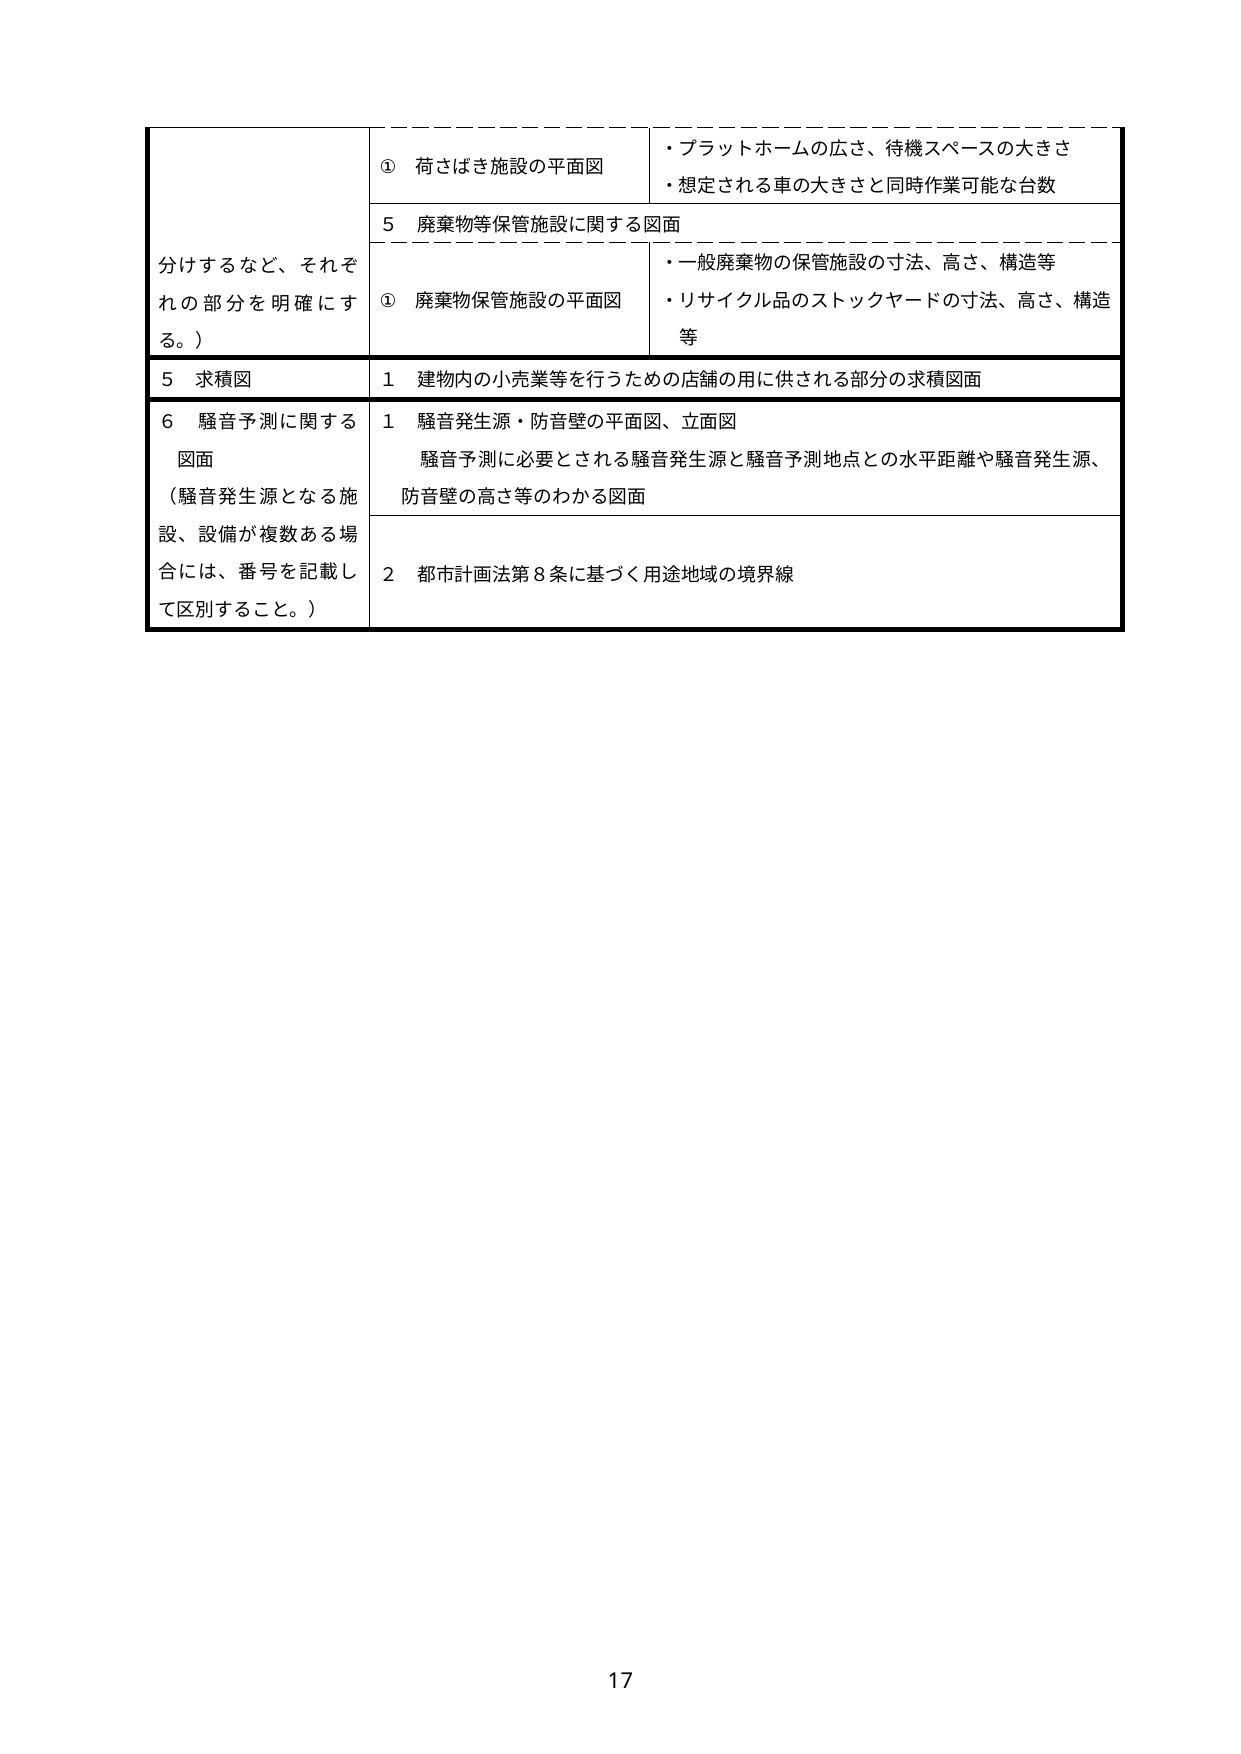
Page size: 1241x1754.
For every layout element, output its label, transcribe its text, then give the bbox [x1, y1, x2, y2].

table_cell １ 騒音発生源・防音壁の平面図、立面図 騒音予測に必要とされる騒音発生源と騒音予測地点との水平距離や騒音発生源、防音壁の高さ等のわかる図面 [370, 402, 1120, 514]
table_cell ５ 廃棄物等保管施設に関する図面 [370, 204, 1120, 242]
table_cell ２ 都市計画法第８条に基づく用途地域の境界線 [370, 516, 1120, 627]
table_cell ・プラットホームの広さ、待機スペースの大きさ ・想定される車の大きさと同時作業可能な台数 [650, 127, 1120, 203]
table_cell １ 建物内の小売業等を行うための店舗の用に供される部分の求積図面 [370, 360, 1120, 397]
table_cell ① 廃棄物保管施設の平面図 [370, 242, 649, 355]
table_cell ５ 求積図 [150, 360, 369, 397]
table_cell ６ 騒音予測に関する図面 （騒音発生源となる施設、設備が複数ある場合には、番号を記載して区別すること。） [150, 402, 369, 627]
table_cell ① 荷さばき施設の平面図 [370, 127, 649, 203]
table_cell ・一般廃棄物の保管施設の寸法、高さ、構造等 ・リサイクル品のストックヤードの寸法、高さ、構造等 [650, 242, 1120, 355]
